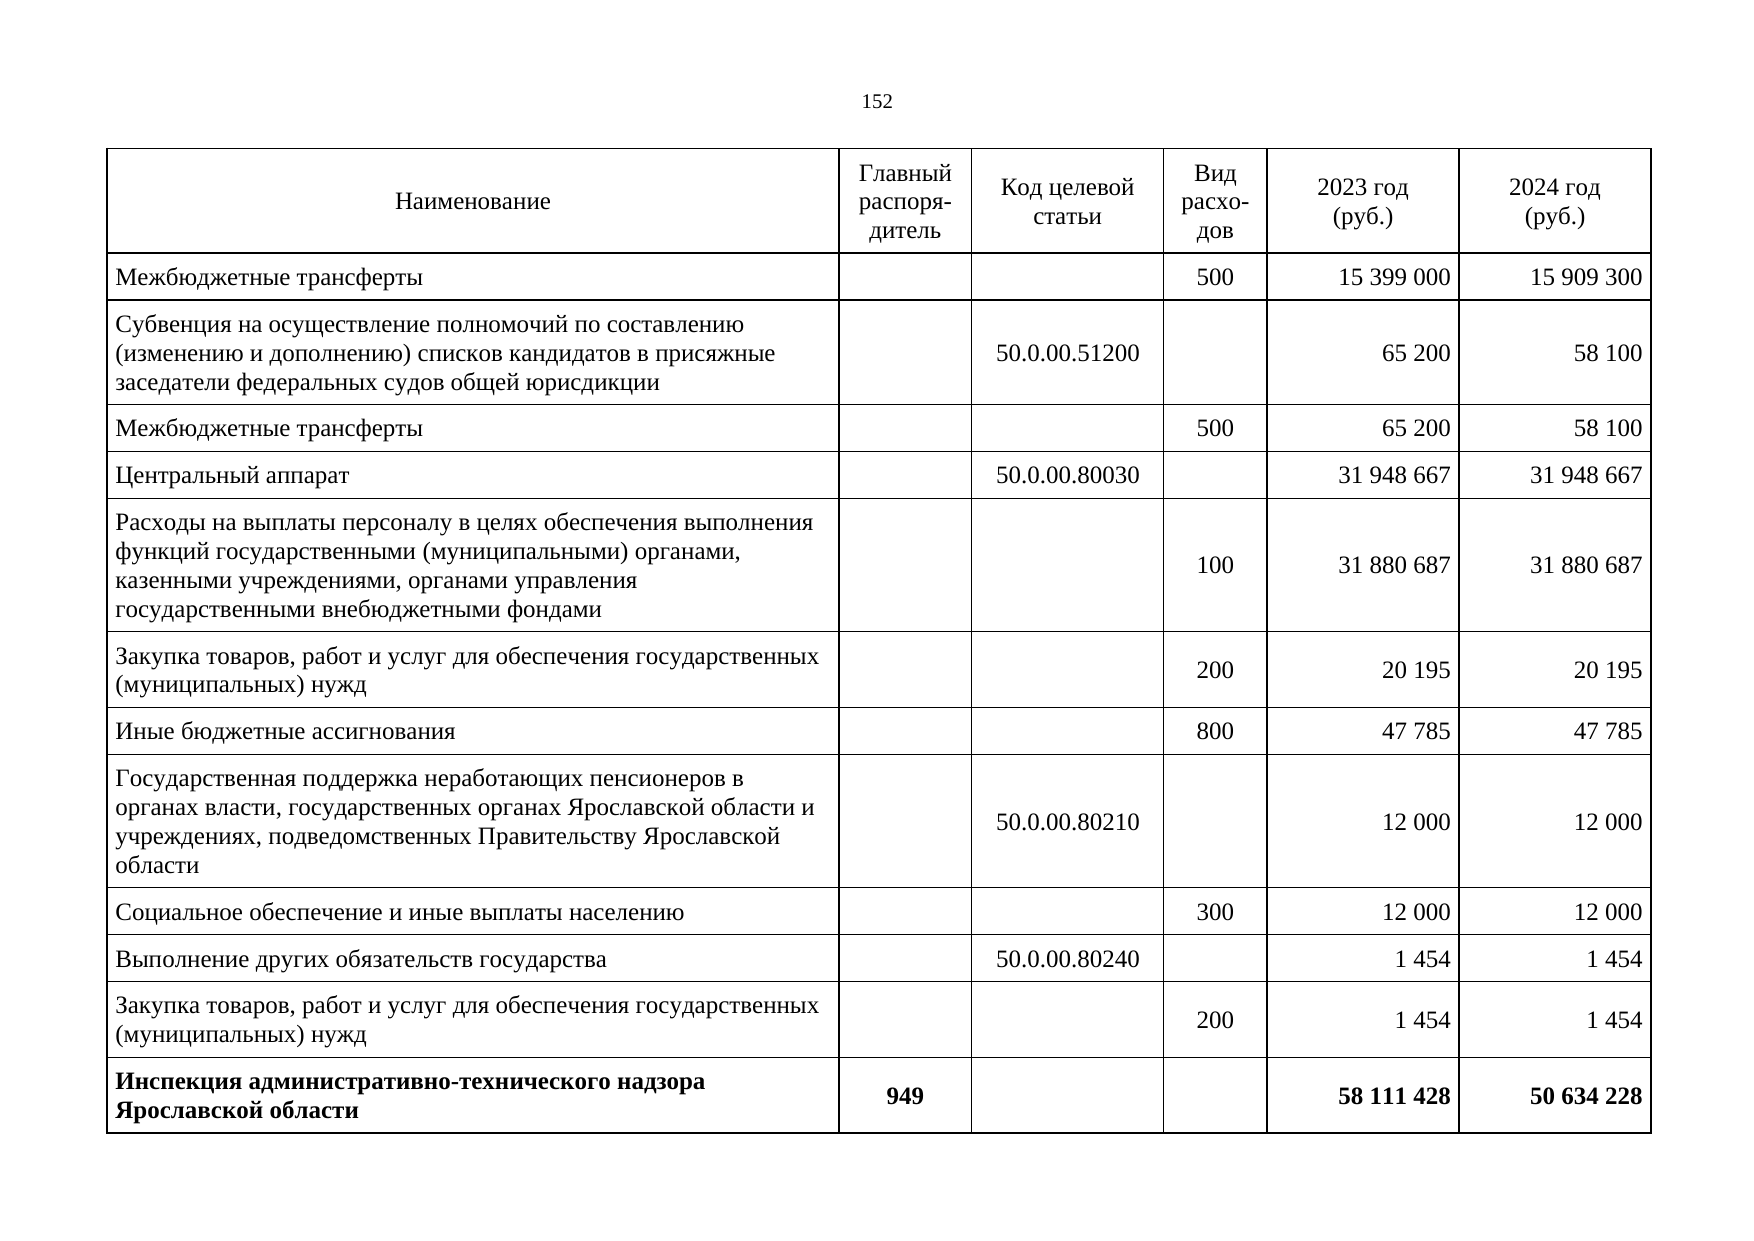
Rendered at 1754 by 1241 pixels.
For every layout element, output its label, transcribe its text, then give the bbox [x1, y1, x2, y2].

table_header 2024 год (руб.) [1460, 149, 1650, 252]
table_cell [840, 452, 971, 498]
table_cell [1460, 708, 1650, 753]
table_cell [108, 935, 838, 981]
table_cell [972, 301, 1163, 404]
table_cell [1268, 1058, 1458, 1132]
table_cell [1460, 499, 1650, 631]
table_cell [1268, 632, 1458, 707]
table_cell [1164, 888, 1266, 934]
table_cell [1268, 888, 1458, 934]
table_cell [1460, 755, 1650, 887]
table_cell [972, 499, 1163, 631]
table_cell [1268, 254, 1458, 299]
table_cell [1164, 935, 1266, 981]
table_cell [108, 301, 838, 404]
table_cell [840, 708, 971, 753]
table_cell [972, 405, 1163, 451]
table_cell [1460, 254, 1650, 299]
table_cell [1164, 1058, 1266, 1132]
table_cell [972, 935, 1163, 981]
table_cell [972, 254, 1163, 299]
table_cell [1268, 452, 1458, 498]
table_header Главный распоря-дитель [840, 149, 971, 252]
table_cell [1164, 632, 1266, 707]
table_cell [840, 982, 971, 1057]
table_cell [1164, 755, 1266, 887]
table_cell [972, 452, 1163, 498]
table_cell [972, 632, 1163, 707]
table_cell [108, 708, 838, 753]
table_header Код целевой статьи [972, 149, 1163, 252]
table_header 2023 год (руб.) [1268, 149, 1458, 252]
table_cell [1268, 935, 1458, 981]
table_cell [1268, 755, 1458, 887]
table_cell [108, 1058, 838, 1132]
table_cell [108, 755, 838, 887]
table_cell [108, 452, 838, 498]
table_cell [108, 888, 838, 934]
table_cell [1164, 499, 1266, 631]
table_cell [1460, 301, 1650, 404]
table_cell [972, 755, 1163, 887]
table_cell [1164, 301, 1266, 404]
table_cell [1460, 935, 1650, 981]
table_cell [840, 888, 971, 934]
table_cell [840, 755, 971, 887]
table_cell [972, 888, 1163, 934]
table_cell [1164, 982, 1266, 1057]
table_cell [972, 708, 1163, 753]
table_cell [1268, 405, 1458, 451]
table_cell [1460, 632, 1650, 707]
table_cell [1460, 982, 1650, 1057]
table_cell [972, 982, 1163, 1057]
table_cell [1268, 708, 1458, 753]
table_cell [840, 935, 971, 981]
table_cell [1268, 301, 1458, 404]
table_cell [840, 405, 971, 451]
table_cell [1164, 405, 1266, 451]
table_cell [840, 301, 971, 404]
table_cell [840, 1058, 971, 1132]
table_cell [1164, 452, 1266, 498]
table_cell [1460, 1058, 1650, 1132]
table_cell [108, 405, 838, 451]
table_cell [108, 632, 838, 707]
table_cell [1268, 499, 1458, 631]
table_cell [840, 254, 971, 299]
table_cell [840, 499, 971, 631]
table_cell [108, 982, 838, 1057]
table_header Наименование [108, 149, 838, 252]
table_header Вид расхо- дов [1164, 149, 1266, 252]
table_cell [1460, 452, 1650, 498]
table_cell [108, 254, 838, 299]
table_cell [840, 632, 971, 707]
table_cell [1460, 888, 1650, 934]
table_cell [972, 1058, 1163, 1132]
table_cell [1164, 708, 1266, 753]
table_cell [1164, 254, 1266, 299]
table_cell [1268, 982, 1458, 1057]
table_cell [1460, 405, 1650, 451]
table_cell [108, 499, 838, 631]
